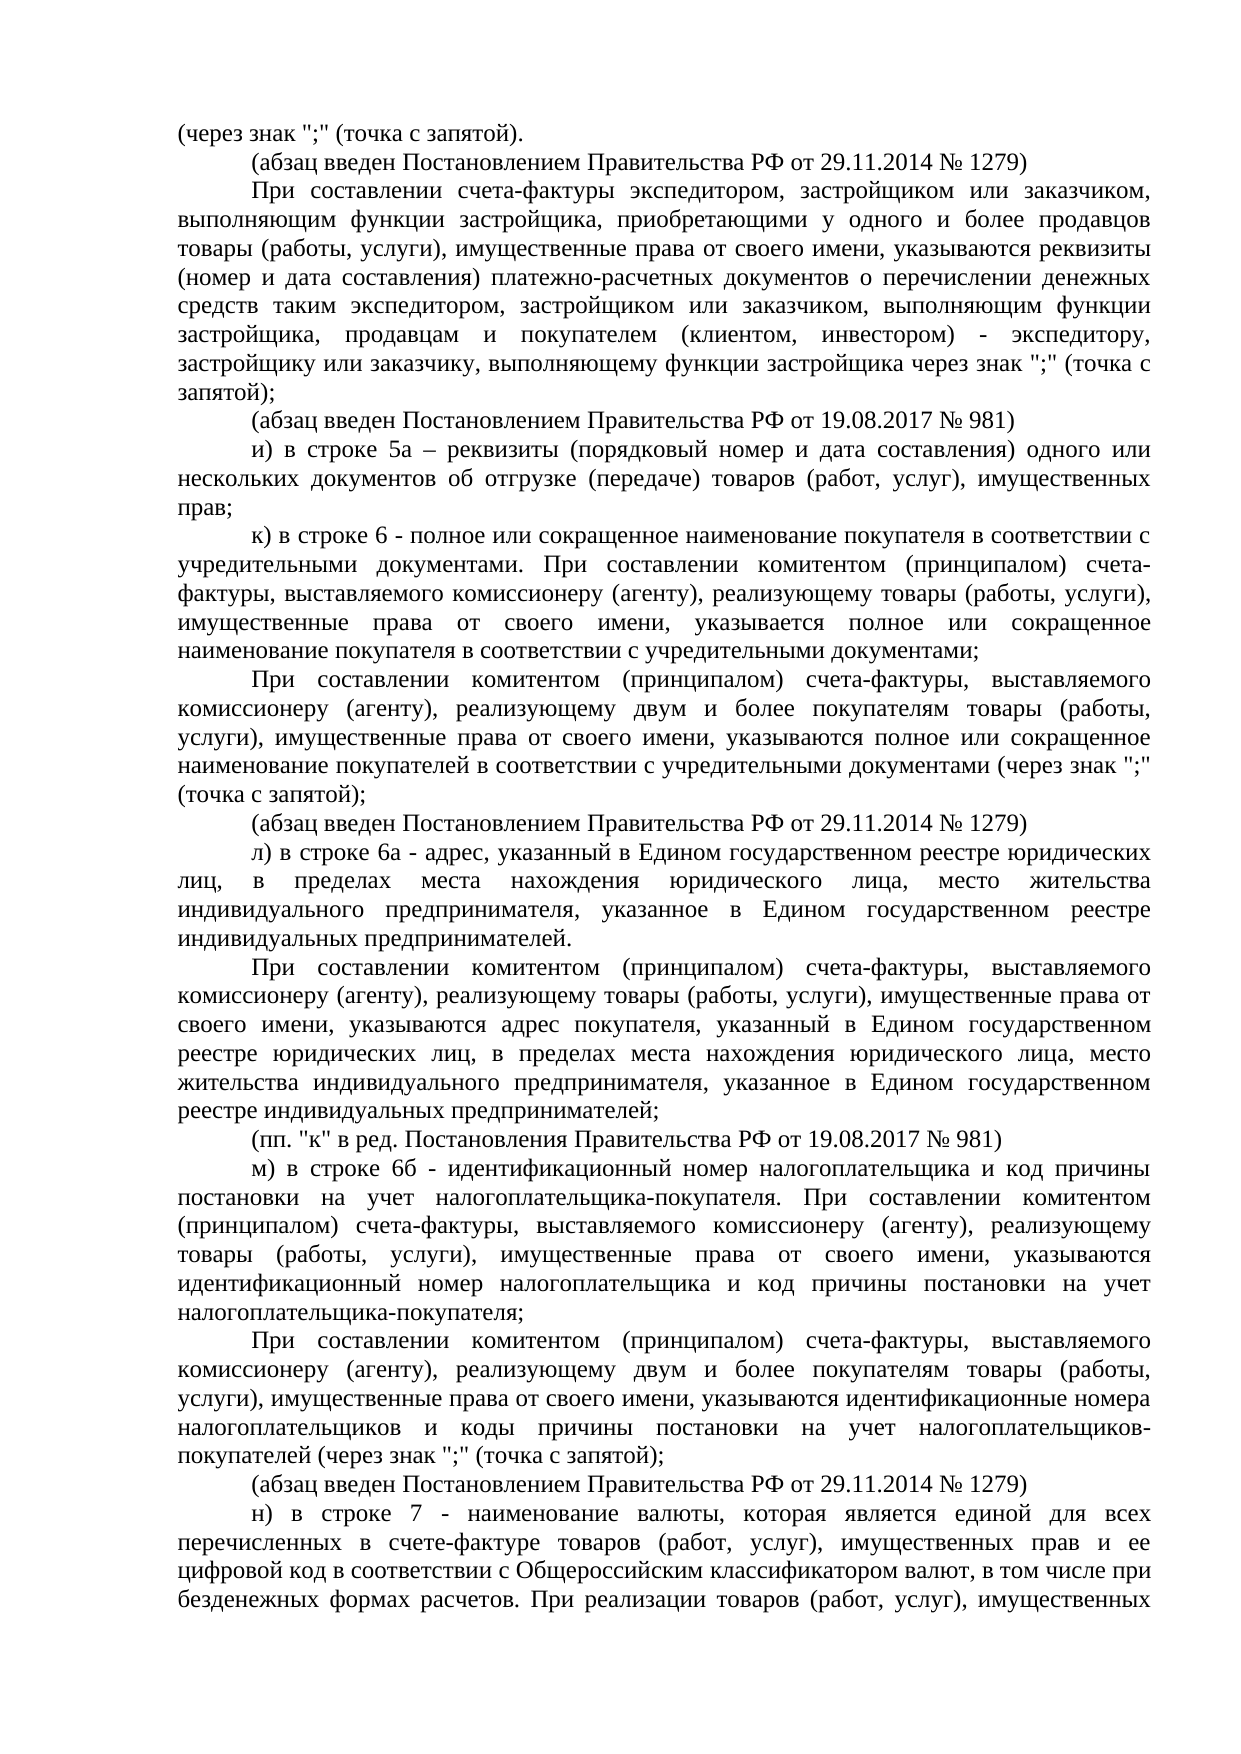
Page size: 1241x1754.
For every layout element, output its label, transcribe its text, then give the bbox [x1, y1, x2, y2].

text При составлении счета-фактуры экспедитором, застройщиком или заказчиком, выполняющим функции застройщика, приобретающими у одного и более продавцов товары (работы, услуги), имущественные права от своего имени, указываются реквизиты (номер и дата составления) платежно-расчетных документов о перечислении денежных средств таким экспедитором, застройщиком или заказчиком, выполняющим функции застройщика, продавцам и покупателем (клиентом, инвестором) - экспедитору, застройщику или заказчику, выполняющему функции застройщика через знак ";" (точка с запятой); [177, 176, 1152, 406]
text При составлении комитентом (принципалом) счета-фактуры, выставляемого комиссионеру (агенту), реализующему двум и более покупателям товары (работы, услуги), имущественные права от своего имени, указываются полное или сокращенное наименование покупателей в соответствии с учредительными документами (через знак ";" (точка с запятой); [177, 664, 1152, 808]
text При составлении комитентом (принципалом) счета-фактуры, выставляемого комиссионеру (агенту), реализующему двум и более покупателям товары (работы, услуги), имущественные права от своего имени, указываются идентификационные номера налогоплательщиков и коды причины постановки на учет налогоплательщиков-покупателей (через знак ";" (точка с запятой); [177, 1326, 1152, 1469]
text к) в строке 6 - полное или сокращенное наименование покупателя в соответствии с учредительными документами. При составлении комитентом (принципалом) счета-фактуры, выставляемого комиссионеру (агенту), реализующему товары (работы, услуги), имущественные права от своего имени, указывается полное или сокращенное наименование покупателя в соответствии с учредительными документами; [177, 521, 1152, 664]
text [177, 1498, 1152, 1613]
text м) в строке 6б - идентификационный номер налогоплательщика и код причины постановки на учет налогоплательщика-покупателя. При составлении комитентом (принципалом) счета-фактуры, выставляемого комиссионеру (агенту), реализующему товары (работы, услуги), имущественные права от своего имени, указываются идентификационный номер налогоплательщика и код причины постановки на учет налогоплательщика-покупателя; [177, 1153, 1152, 1326]
text (абзац введен Постановлением Правительства РФ от 29.11.2014 № 1279) [177, 1469, 1152, 1498]
text (абзац введен Постановлением Правительства РФ от 29.11.2014 № 1279) [177, 147, 1152, 176]
text (пп. "к" в ред. Постановления Правительства РФ от 19.08.2017 № 981) [177, 1124, 1152, 1153]
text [177, 118, 1152, 147]
text При составлении комитентом (принципалом) счета-фактуры, выставляемого комиссионеру (агенту), реализующему товары (работы, услуги), имущественные права от своего имени, указываются адрес покупателя, указанный в Едином государственном реестре юридических лиц, в пределах места нахождения юридического лица, место жительства индивидуального предпринимателя, указанное в Едином государственном реестре индивидуальных предпринимателей; [177, 952, 1152, 1124]
text л) в строке 6а - адрес, указанный в Едином государственном реестре юридических лиц, в пределах места нахождения юридического лица, место жительства индивидуального предпринимателя, указанное в Едином государственном реестре индивидуальных предпринимателей. [177, 837, 1152, 952]
text (абзац введен Постановлением Правительства РФ от 29.11.2014 № 1279) [177, 808, 1152, 837]
text и) в строке 5а – реквизиты (порядковый номер и дата составления) одного или нескольких документов об отгрузке (передаче) товаров (работ, услуг), имущественных прав; [177, 434, 1152, 521]
text (абзац введен Постановлением Правительства РФ от 19.08.2017 № 981) [177, 406, 1152, 434]
